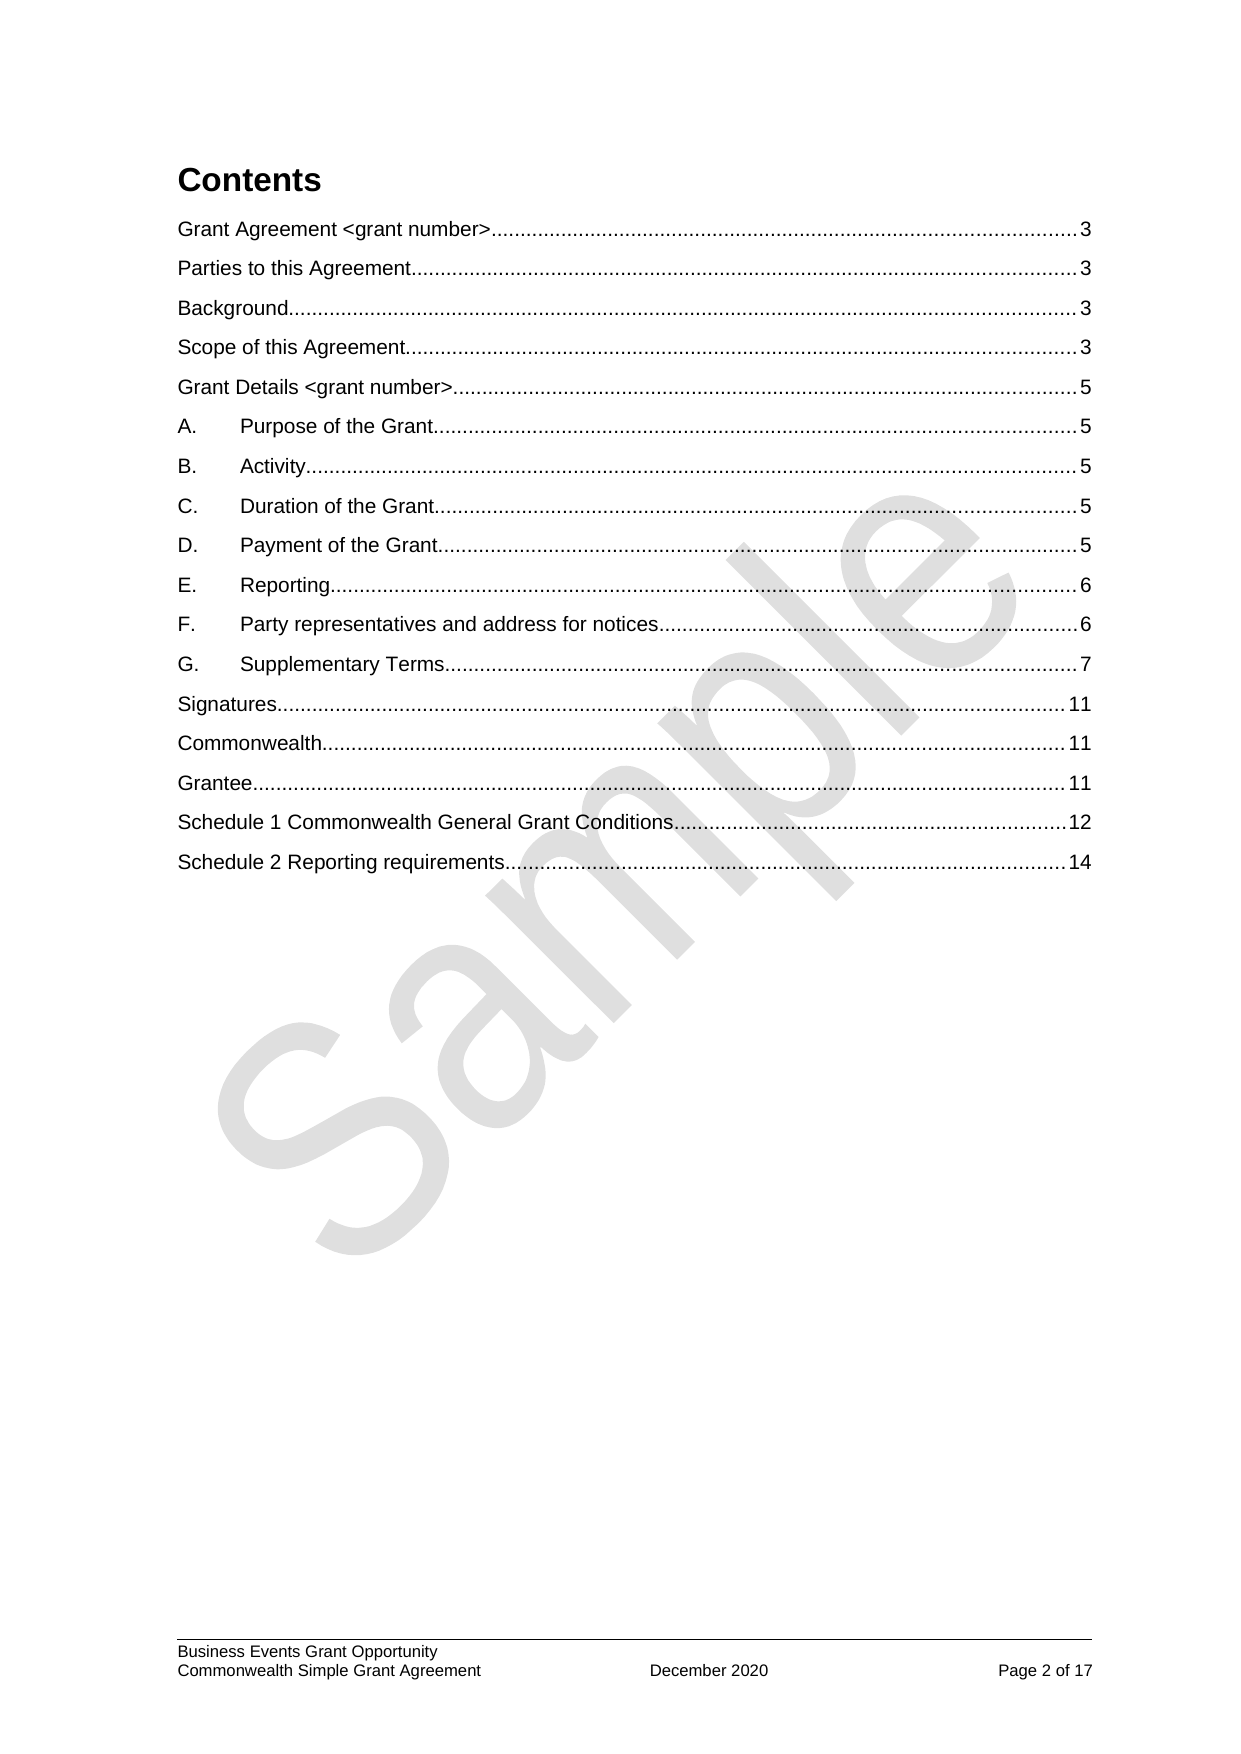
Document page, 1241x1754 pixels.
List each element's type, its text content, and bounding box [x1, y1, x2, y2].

text Grant Agreement <grant number> 3 [177, 211, 1092, 240]
text Schedule 1 Commonwealth General Grant Conditions 12 [177, 805, 1092, 834]
text E. Reporting 6 [177, 567, 1092, 597]
text Grantee 11 [177, 765, 1092, 794]
text F. Party representatives and address for notices 6 [177, 607, 1092, 636]
text Background 3 [177, 290, 1092, 319]
text D. Payment of the Grant 5 [177, 528, 1092, 557]
text Parties to this Agreement 3 [177, 251, 1092, 280]
text Schedule 2 Reporting requirements 14 [177, 844, 1092, 874]
text A. Purpose of the Grant 5 [177, 409, 1092, 438]
text Signatures 11 [177, 686, 1092, 715]
subtitle Contents [177, 160, 1092, 199]
text G. Supplementary Terms 7 [177, 647, 1092, 676]
text Commonwealth 11 [177, 726, 1092, 755]
text Grant Details <grant number> 5 [177, 369, 1092, 399]
text Scope of this Agreement 3 [177, 330, 1092, 359]
text B. Activity 5 [177, 449, 1092, 478]
text C. Duration of the Grant 5 [177, 488, 1092, 517]
